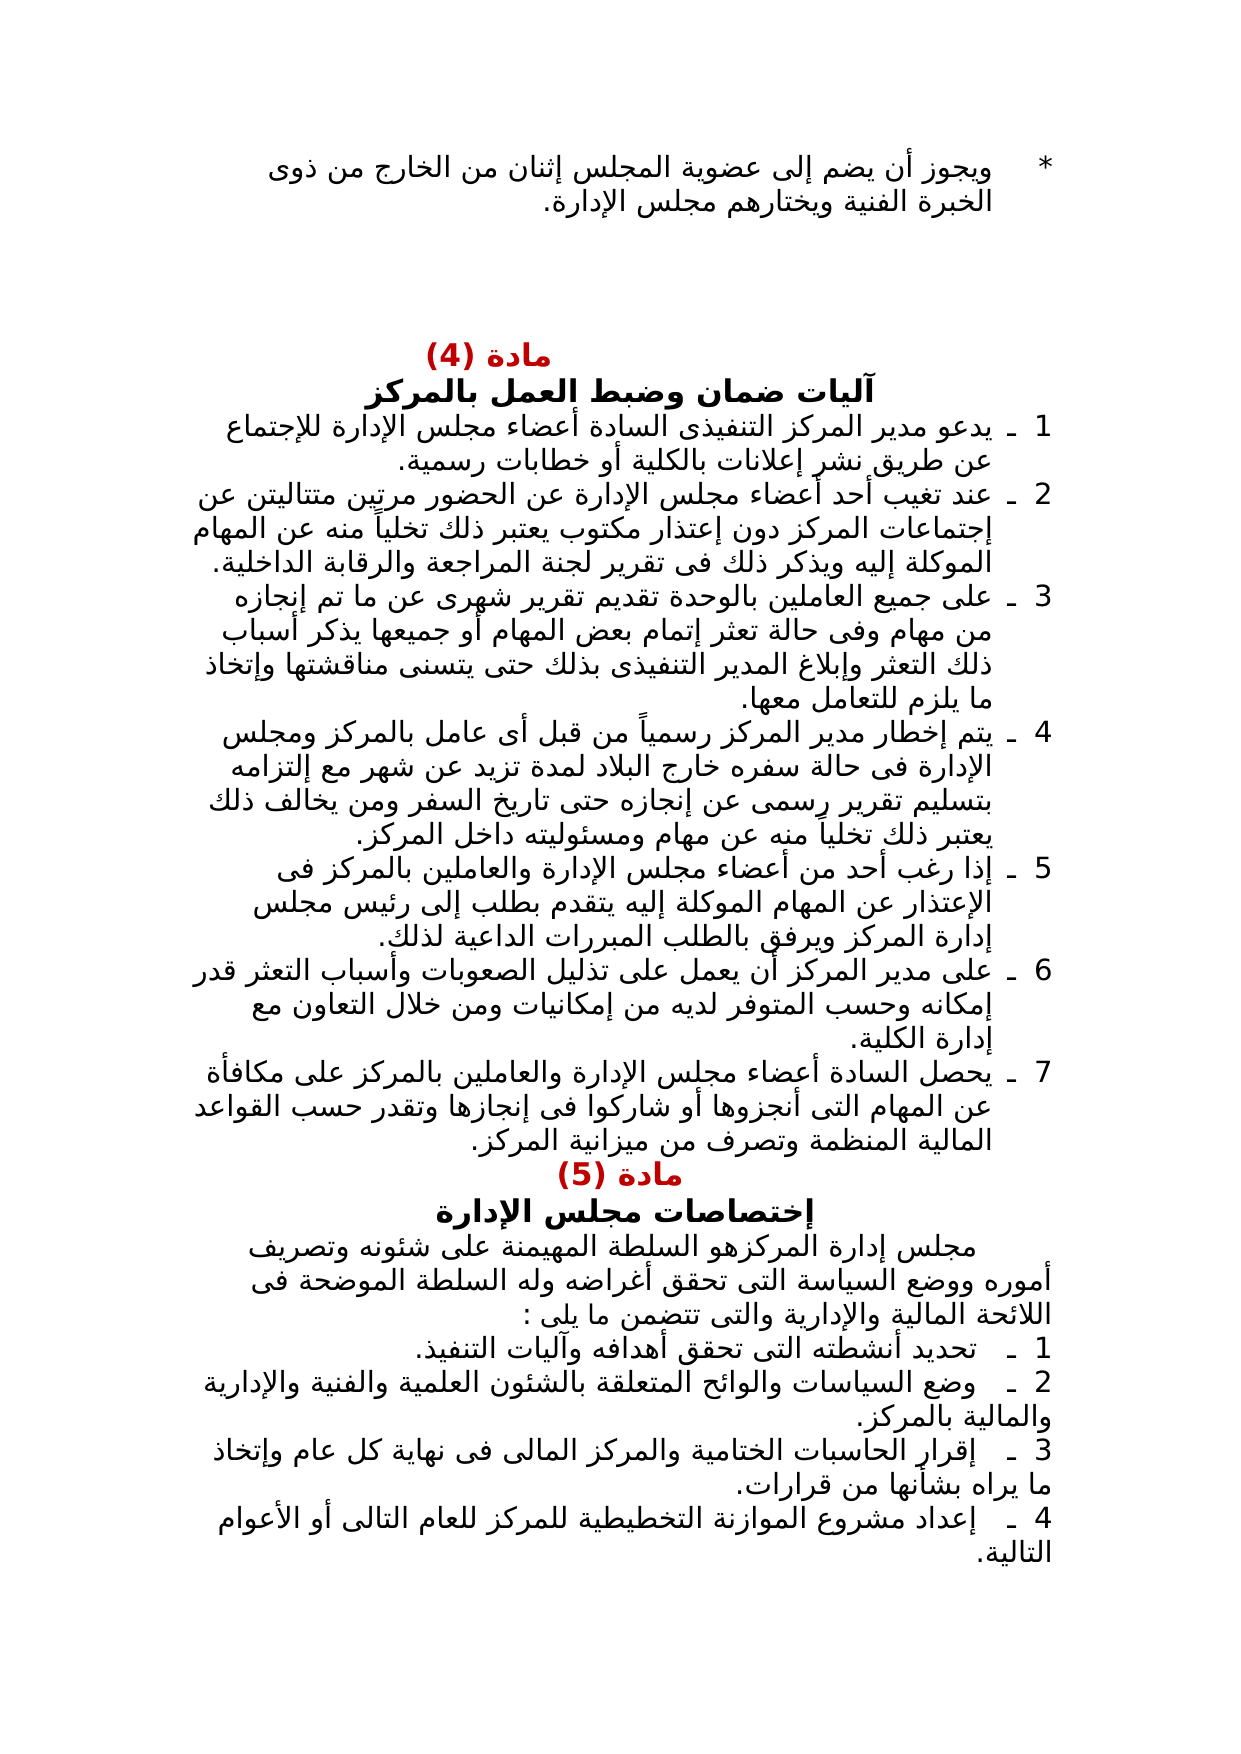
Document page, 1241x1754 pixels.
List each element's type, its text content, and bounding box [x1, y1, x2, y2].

text آليات ضمان وضبط العمل بالمركز [187, 373, 1053, 410]
text 6 ـ على مدير المركز أن يعمل على تذليل الصعوبات وأسباب التعثر قدر إمكانه وحسب المتوفر لديه من إمكانيات ومن خلال التعاون مع إدارة الكلية. [187, 953, 1053, 1055]
text * ويجوز أن يضم إلى عضوية المجلس إثنان من الخارج من ذوى الخبرة الفنية ويختارهم مجلس الإدارة. [187, 150, 1053, 218]
text 7 ـ يحصل السادة أعضاء مجلس الإدارة والعاملين بالمركز على مكافأة عن المهام التى أنجزوها أو شاركوا فى إنجازها وتقدر حسب القواعد المالية المنظمة وتصرف من ميزانية المركز. [187, 1055, 1053, 1157]
text مادة (5) [187, 1157, 1053, 1193]
text مادة (4) [187, 337, 1053, 373]
text 2 ـ وضع السياسات والوائح المتعلقة بالشئون العلمية والفنية والإدارية والمالية بالمركز. [187, 1365, 1053, 1433]
text 1 ـ يدعو مدير المركز التنفيذى السادة أعضاء مجلس الإدارة للإجتماع عن طريق نشر إعلانات بالكلية أو خطابات رسمية. [187, 410, 1053, 478]
text 1 ـ تحديد أنشطته التى تحقق أهدافه وآليات التنفيذ. [187, 1331, 1053, 1365]
text مجلس إدارة المركزهو السلطة المهيمنة على شئونه وتصريف أموره ووضع السياسة التى تحقق أغراضه وله السلطة الموضحة فى اللائحة المالية والإدارية والتى تتضمن ما يلى : [187, 1229, 1053, 1331]
text 4 ـ إعداد مشروع الموازنة التخطيطية للمركز للعام التالى أو الأعوام التالية. [187, 1501, 1053, 1569]
text 4 ـ يتم إخطار مدير المركز رسمياً من قبل أى عامل بالمركز ومجلس الإدارة فى حالة سفره خارج البلاد لمدة تزيد عن شهر مع إلتزامه بتسليم تقرير رسمى عن إنجازه حتى تاريخ السفر ومن يخالف ذلك يعتبر ذلك تخلياً منه عن مهام ومسئوليته داخل المركز. [187, 715, 1053, 851]
text 5 ـ إذا رغب أحد من أعضاء مجلس الإدارة والعاملين بالمركز فى الإعتذار عن المهام الموكلة إليه يتقدم بطلب إلى رئيس مجلس إدارة المركز ويرفق بالطلب المبررات الداعية لذلك. [187, 851, 1053, 953]
text 3 ـ إقرار الحاسبات الختامية والمركز المالى فى نهاية كل عام وإتخاذ ما يراه بشأنها من قرارات. [187, 1433, 1053, 1501]
text 2 ـ عند تغيب أحد أعضاء مجلس الإدارة عن الحضور مرتين متتاليتن عن إجتماعات المركز دون إعتذار مكتوب يعتبر ذلك تخلياً منه عن المهام الموكلة إليه ويذكر ذلك فى تقرير لجنة المراجعة والرقابة الداخلية. [187, 478, 1053, 579]
text إختصاصات مجلس الإدارة [187, 1193, 1053, 1229]
text 3 ـ على جميع العاملين بالوحدة تقديم تقرير شهرى عن ما تم إنجازه من مهام وفى حالة تعثر إتمام بعض المهام أو جميعها يذكر أسباب ذلك التعثر وإبلاغ المدير التنفيذى بذلك حتى يتسنى مناقشتها وإتخاذ ما يلزم للتعامل معها. [187, 579, 1053, 715]
